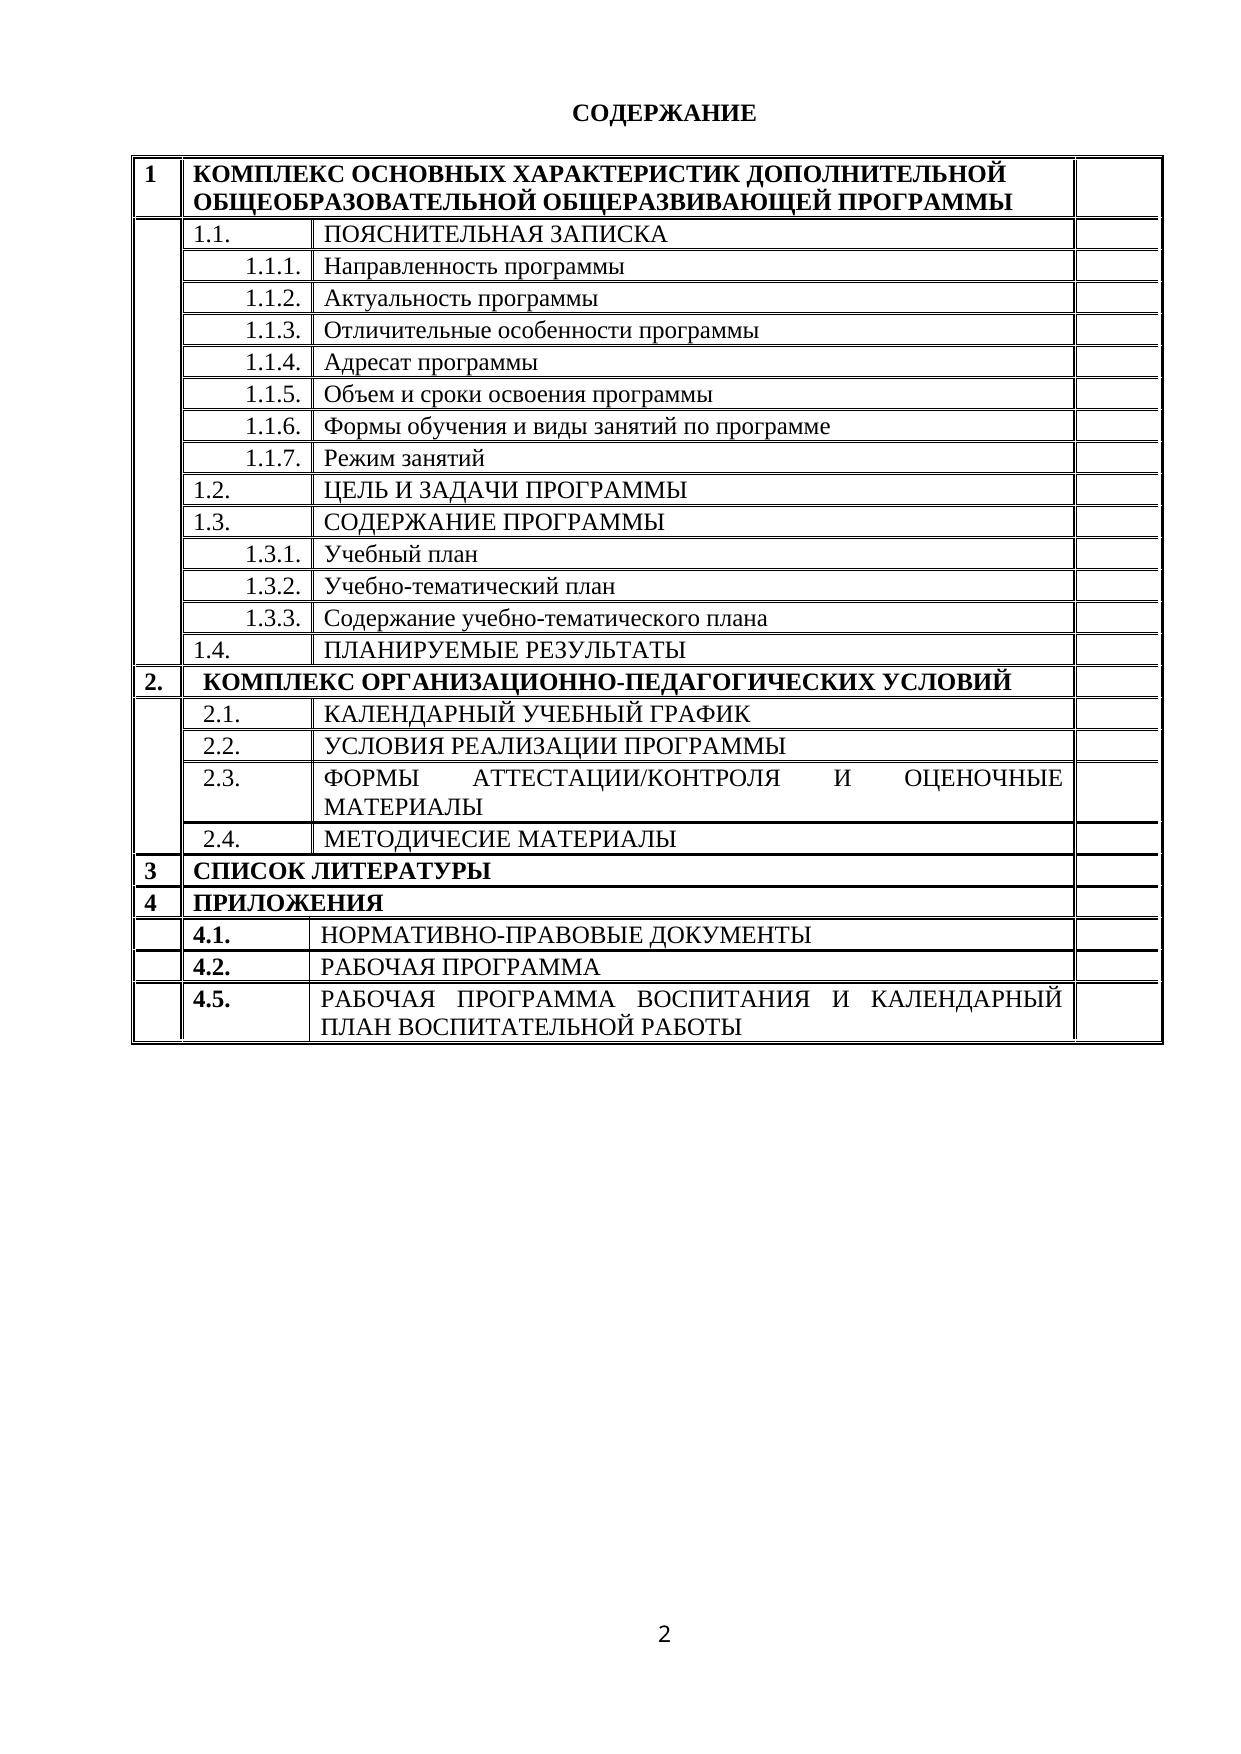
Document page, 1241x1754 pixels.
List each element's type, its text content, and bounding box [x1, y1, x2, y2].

table_cell 1.4. [184, 635, 311, 664]
table_cell Учебный план [314, 539, 1073, 568]
table_cell [1077, 440, 1161, 472]
table_cell [133, 949, 180, 980]
table_cell Отличительные особенности программы [314, 315, 1073, 344]
text СОДЕРЖАНИЕ [177, 98, 1152, 127]
table_cell ФОРМЫ АТТЕСТАЦИИ/КОНТРОЛЯ И ОЦЕНОЧНЫЕ МАТЕРИАЛЫ [314, 763, 1073, 821]
table_cell 1.1.5. [184, 379, 311, 408]
table_cell ПОЯСНИТЕЛЬНАЯ ЗАПИСКА [314, 220, 1073, 248]
table_cell 4.2. [184, 952, 309, 980]
table_cell [133, 980, 182, 1041]
table_cell Направленность программы [314, 251, 1073, 280]
table_cell [1077, 853, 1162, 884]
table_cell [1077, 821, 1162, 852]
table_header [1075, 158, 1161, 216]
table_cell ЦЕЛЬ И ЗАДАЧИ ПРОГРАММЫ [314, 475, 1073, 504]
table_cell Режим занятий [314, 443, 1073, 472]
table_cell [1075, 916, 1162, 948]
table_cell 1.1.1. [184, 251, 311, 280]
table_cell [1077, 280, 1161, 312]
table_cell КОМПЛЕКС ОРГАНИЗАЦИОННО-ПЕДАГОГИЧЕСКИХ УСЛОВИЙ [184, 667, 1073, 696]
table_cell Формы обучения и виды занятий по программе [314, 411, 1073, 440]
table_cell МЕТОДИЧЕСИЕ МАТЕРИАЛЫ [314, 824, 1073, 852]
table_cell 1.1.2. [184, 283, 311, 312]
table_cell [1077, 408, 1161, 440]
table_cell 1.1.4. [184, 347, 311, 376]
table_cell 1.1. [184, 220, 311, 248]
table_cell Актуальность программы [314, 283, 1073, 312]
table_cell 2.1. [184, 699, 311, 728]
table_cell КАЛЕНДАРНЫЙ УЧЕБНЫЙ ГРАФИК [314, 699, 1073, 728]
table_cell 1.3.2. [184, 571, 311, 600]
table_cell [1077, 472, 1161, 504]
table_cell [1077, 728, 1161, 760]
table_cell 1.3.3. [184, 603, 311, 632]
table_cell Объем и сроки освоения программы [314, 379, 1073, 408]
table_cell Содержание учебно-тематического плана [314, 603, 1073, 632]
table_cell [1077, 568, 1161, 600]
table_cell [1077, 248, 1161, 280]
table_cell [1077, 536, 1161, 568]
table_cell [1077, 504, 1161, 536]
table_cell [1077, 376, 1161, 408]
table_cell [1077, 344, 1161, 376]
table_cell [1077, 696, 1161, 728]
table_cell [1077, 600, 1161, 632]
table_cell 1.3.1. [184, 539, 311, 568]
table_cell 4 [133, 885, 180, 916]
table_cell [1077, 312, 1161, 344]
table_cell 2.2. [184, 731, 311, 760]
table_cell ПЛАНИРУЕМЫЕ РЕЗУЛЬТАТЫ [314, 635, 1073, 664]
table_cell [1077, 664, 1161, 696]
table_cell [1077, 885, 1162, 916]
table_cell НОРМАТИВНО-ПРАВОВЫЕ ДОКУМЕНТЫ [310, 920, 1073, 948]
table_cell ПРИЛОЖЕНИЯ [184, 888, 1073, 916]
table_header 1 [135, 159, 182, 216]
table_cell [135, 696, 181, 852]
table_cell 3 [133, 853, 180, 884]
table_cell [133, 916, 182, 948]
table_cell 1.1.3. [184, 315, 311, 344]
table_cell 4.5. [182, 983, 309, 1041]
table_cell Адресат программы [314, 347, 1073, 376]
table_cell УСЛОВИЯ РЕАЛИЗАЦИИ ПРОГРАММЫ [314, 731, 1073, 760]
table_cell 1.1.7. [184, 443, 311, 472]
table_cell [1077, 216, 1161, 248]
table_cell РАБОЧАЯ ПРОГРАММА ВОСПИТАНИЯ И КАЛЕНДАРНЫЙ ПЛАН ВОСПИТАТЕЛЬНОЙ РАБОТЫ [310, 984, 1075, 1041]
table_cell 2.4. [184, 824, 311, 852]
table_cell СПИСОК ЛИТЕРАТУРЫ [184, 856, 1073, 884]
table_cell 1.1.6. [184, 411, 311, 440]
table_cell [1077, 949, 1162, 980]
table_cell СОДЕРЖАНИЕ ПРОГРАММЫ [314, 507, 1073, 536]
table_cell [1075, 980, 1162, 1041]
table_cell 2.3. [184, 763, 311, 821]
table_cell 1.2. [184, 475, 311, 504]
table_header КОМПЛЕКС ОСНОВНЫХ ХАРАКТЕРИСТИК ДОПОЛНИТЕЛЬНОЙ ОБЩЕОБРАЗОВАТЕЛЬНОЙ ОБЩЕРАЗВИВАЮЩЕЙ ПРОГРАММЫ [182, 158, 1075, 216]
table_cell [1077, 632, 1161, 664]
table_cell [1077, 760, 1161, 821]
table_cell [135, 216, 181, 664]
table_cell Учебно-тематический план [314, 571, 1073, 600]
table_cell 1.3. [184, 507, 311, 536]
table_cell 2. [135, 664, 181, 696]
table_cell 4.1. [184, 920, 309, 948]
table_cell РАБОЧАЯ ПРОГРАММА [310, 952, 1073, 980]
